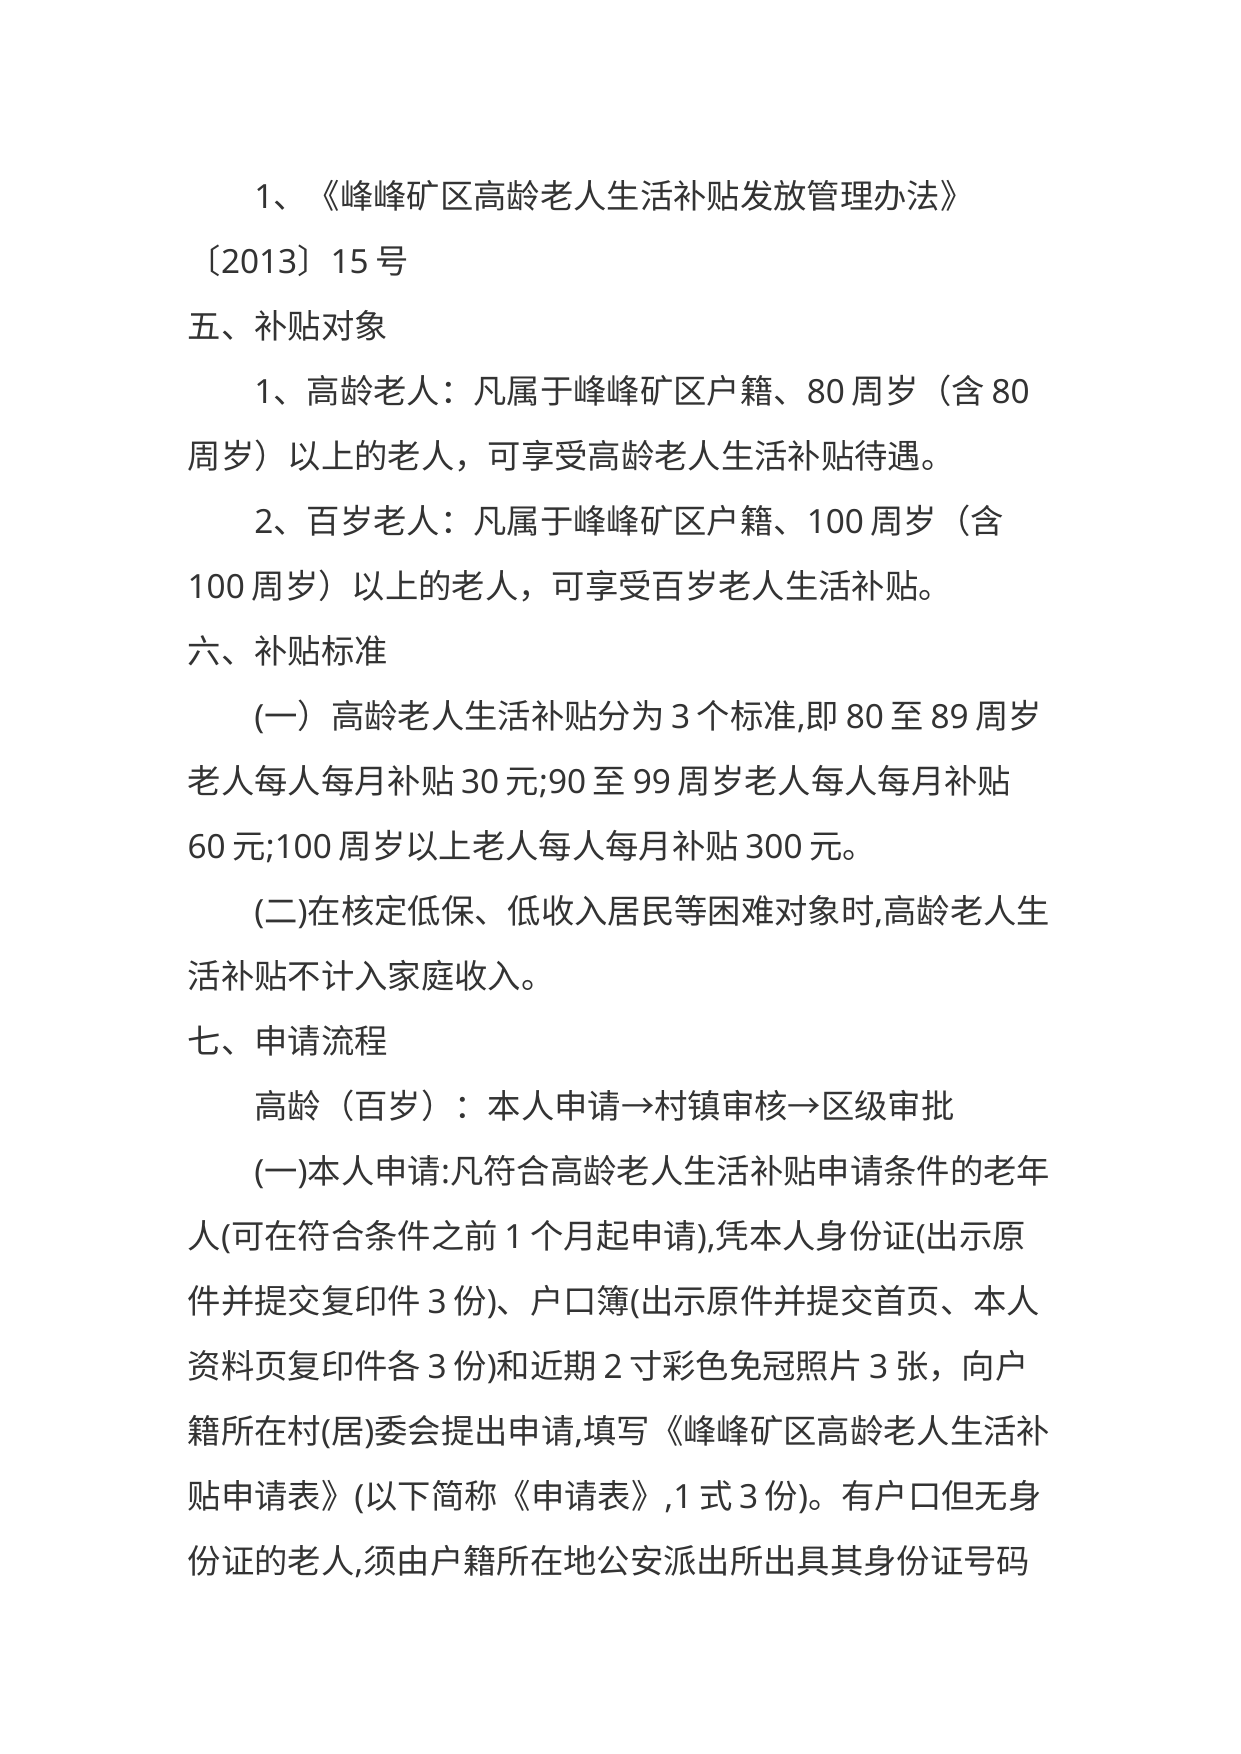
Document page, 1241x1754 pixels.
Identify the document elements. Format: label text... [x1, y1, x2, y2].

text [187, 1137, 1053, 1592]
text 1、《峰峰矿区高龄老人生活补贴发放管理办法》〔2013〕15号 [187, 162, 1053, 292]
text 高龄（百岁）：本人申请→村镇审核→区级审批 [187, 1072, 1053, 1137]
text 七、申请流程 [187, 1007, 1053, 1072]
text (一）高龄老人生活补贴分为3个标准,即80至89周岁老人每人每月补贴30元;90至99周岁老人每人每月补贴60元;100周岁以上老人每人每月补贴300元。 [187, 682, 1053, 877]
text 六、补贴标准 [187, 617, 1053, 682]
text 五、补贴对象 [187, 292, 1053, 357]
text 1、高龄老人：凡属于峰峰矿区户籍、80周岁（含80周岁）以上的老人，可享受高龄老人生活补贴待遇。 [187, 357, 1053, 487]
text 2、百岁老人：凡属于峰峰矿区户籍、100周岁（含100周岁）以上的老人，可享受百岁老人生活补贴。 [187, 487, 1053, 617]
text (二)在核定低保、低收入居民等困难对象时,高龄老人生活补贴不计入家庭收入。 [187, 877, 1053, 1007]
